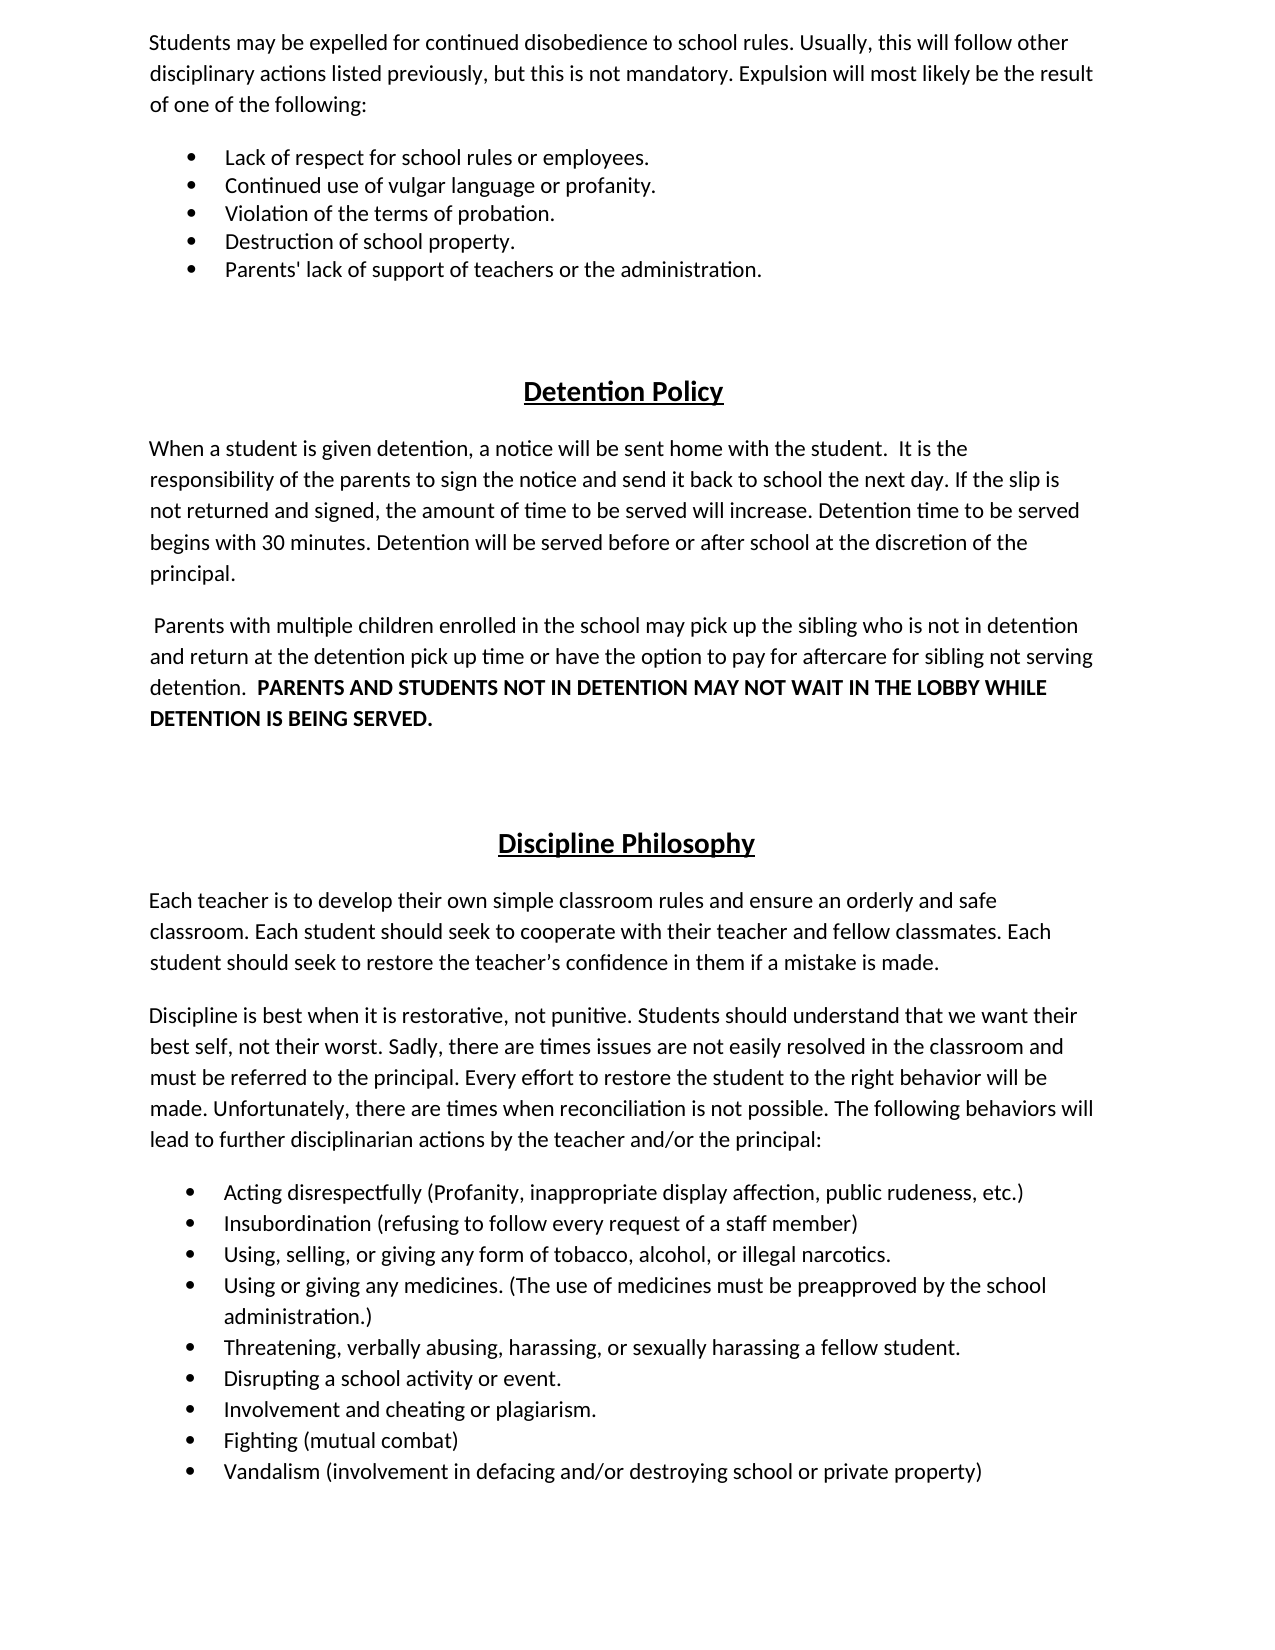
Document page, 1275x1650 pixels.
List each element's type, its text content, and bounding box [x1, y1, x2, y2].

text Discipline is best when it is restorative, not punitive. Students should understand that we want their best self, not their worst. Sadly, there are times issues are not easily resolved in the classroom and must be referred to the principal. Every effort to restore the student to the right behavior will be made. Unfortunately, there are times when reconciliation is not possible. The following behaviors will lead to further disciplinarian actions by the teacher and/or the principal: [148, 1001, 1096, 1153]
text Parents with multiple children enrolled in the school may pick up the sibling who is not in detention and return at the detention pick up time or have the option to pay for aftercare for sibling not serving detention. PARENTS AND STUDENTS NOT IN DETENTION MAY NOT WAIT IN THE LOBBY WHILE DETENTION IS BEING SERVED. [148, 611, 1096, 732]
text Each teacher is to develop their own simple classroom rules and ensure an orderly and safe classroom. Each student should seek to cooperate with their teacher and fellow classmates. Each student should seek to restore the teacher’s confidence in them if a mistake is made. [148, 886, 1096, 977]
text Discipline Philosophy [156, 825, 1096, 860]
list Involvement and cheating or plagiarism. [186, 1395, 1096, 1423]
list Parents' lack of support of teachers or the administration. [187, 255, 1096, 283]
list Vandalism (involvement in defacing and/or destroying school or private property) [186, 1457, 1096, 1485]
list Threatening, verbally abusing, harassing, or sexually harassing a fellow student. [186, 1333, 1096, 1361]
text When a student is given detention, a notice will be sent home with the student. It is the responsibility of the parents to sign the notice and send it back to school the next day. If the slip is not returned and signed, the amount of time to be served will increase. Detention time to be served begins with 30 minutes. Detention will be served before or after school at the discretion of the principal. [148, 434, 1096, 587]
list Lack of respect for school rules or employees. [187, 143, 1096, 171]
text Students may be expelled for continued disobedience to school rules. Usually, this will follow other disciplinary actions listed previously, but this is not mandatory. Expulsion will most likely be the result of one of the following: [148, 28, 1096, 119]
list Disrupting a school activity or event. [186, 1364, 1096, 1392]
text Detention Policy [150, 373, 1096, 408]
list Continued use of vulgar language or profanity. [187, 171, 1096, 199]
list Destruction of school property. [187, 227, 1096, 255]
list Using or giving any medicines. (The use of medicines must be preapproved by the school administration.) [186, 1271, 1096, 1330]
list Insubordination (refusing to follow every request of a staff member) [186, 1209, 1096, 1237]
list Acting disrespectfully (Profanity, inappropriate display affection, public rudeness, etc.) [186, 1178, 1096, 1206]
list Fighting (mutual combat) [186, 1426, 1096, 1454]
list Violation of the terms of probation. [187, 199, 1096, 227]
list Using, selling, or giving any form of tobacco, alcohol, or illegal narcotics. [186, 1240, 1096, 1268]
